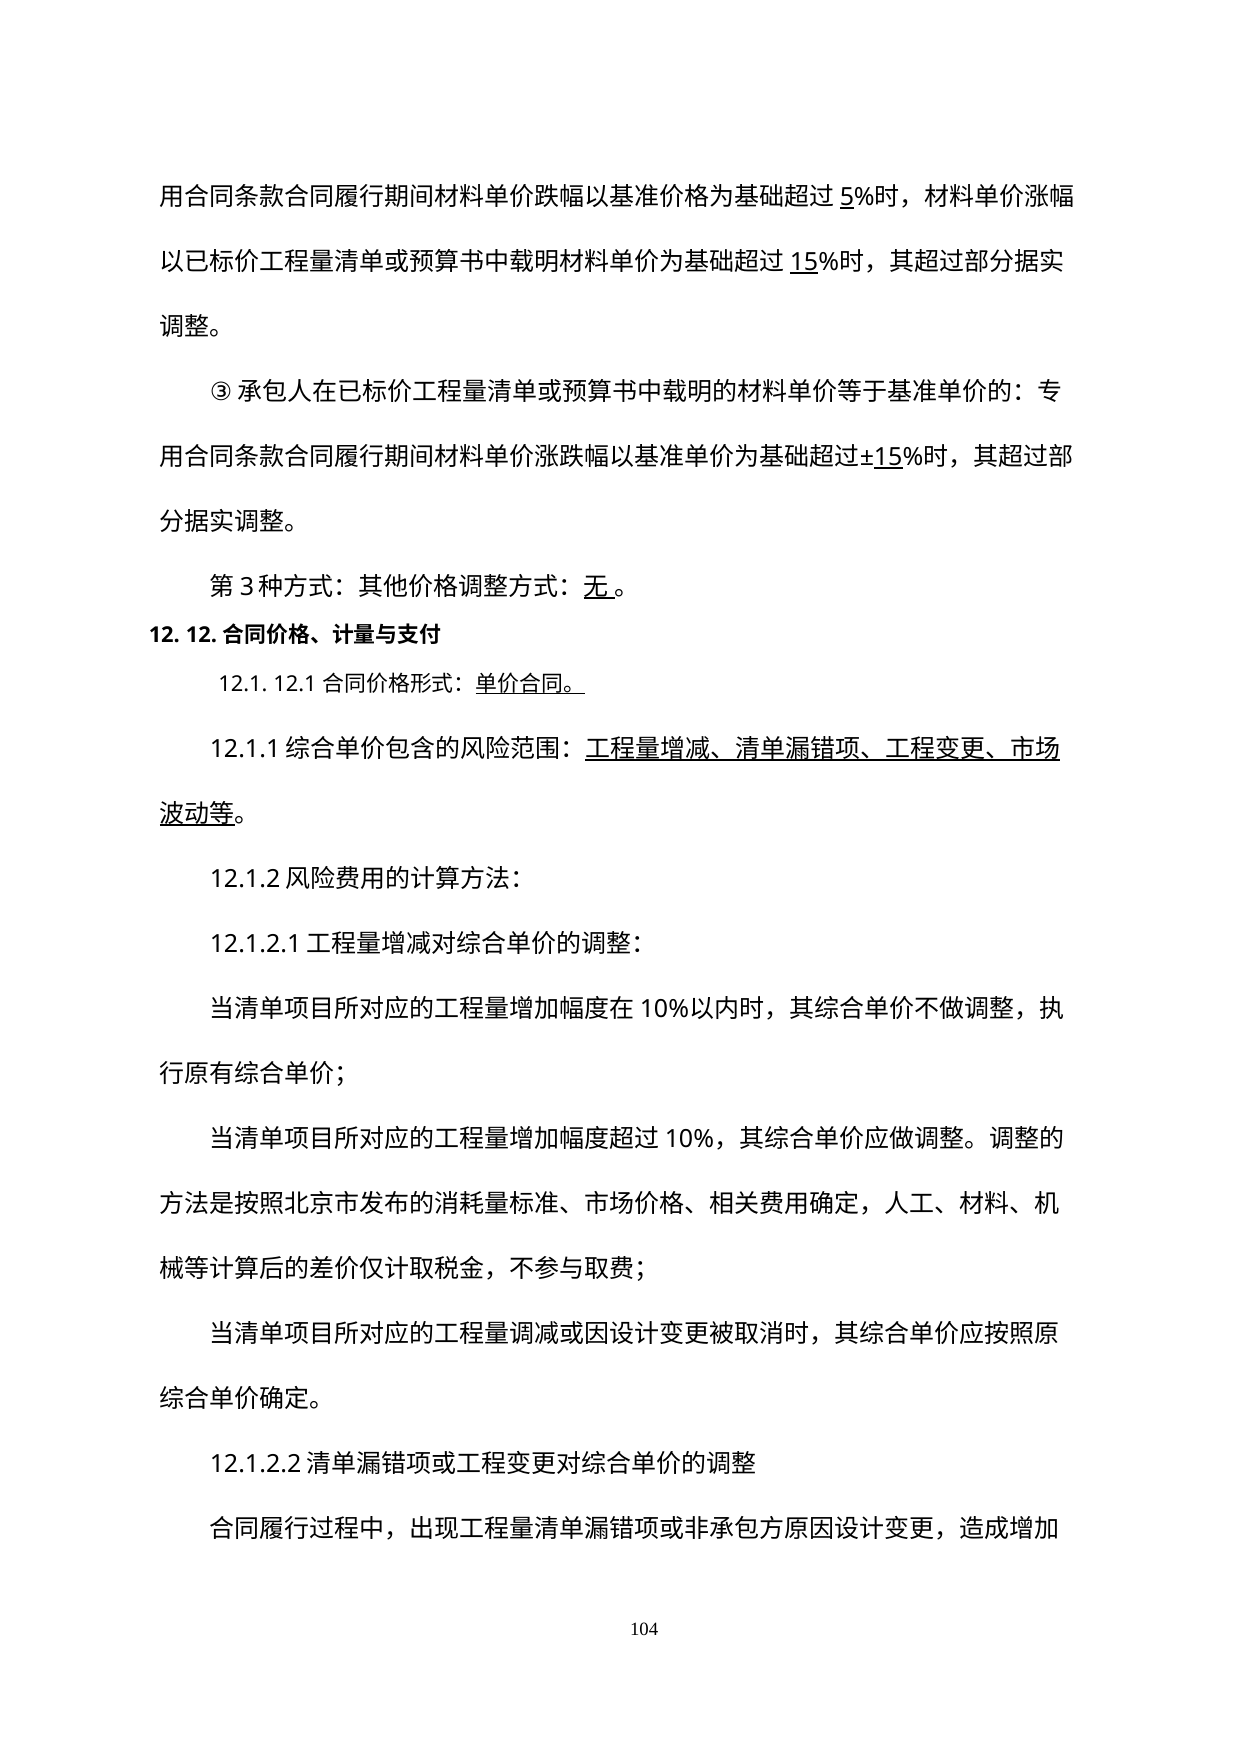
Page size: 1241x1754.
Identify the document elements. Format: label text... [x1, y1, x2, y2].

text 当清单项目所对应的工程量增加幅度超过10%，其综合单价应做调整。调整的方法是按照北京市发布的消耗量标准、市场价格、相关费用确定，人工、材料、机械等计算后的差价仅计取税金，不参与取费； [159, 1104, 1078, 1299]
subtitle 12.1 合同价格形式：单价合同。 [174, 665, 1078, 698]
subtitle 12. 合同价格、计量与支付 [148, 617, 1078, 649]
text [159, 1494, 1078, 1559]
text 第3种方式：其他价格调整方式：无 。 [159, 552, 1078, 617]
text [159, 162, 1078, 357]
text ③承包人在已标价工程量清单或预算书中载明的材料单价等于基准单价的：专用合同条款合同履行期间材料单价涨跌幅以基准单价为基础超过±15%时，其超过部分据实调整。 [159, 357, 1078, 552]
text 12.1.2.2清单漏错项或工程变更对综合单价的调整 [159, 1429, 1078, 1494]
text 12.1.2.1工程量增减对综合单价的调整： [159, 909, 1078, 974]
text 12.1.1综合单价包含的风险范围：工程量增减、清单漏错项、工程变更、市场波动等。 [159, 714, 1078, 844]
text 当清单项目所对应的工程量增加幅度在10%以内时，其综合单价不做调整，执行原有综合单价； [159, 974, 1078, 1104]
text 12.1.2风险费用的计算方法： [159, 844, 1078, 909]
text 当清单项目所对应的工程量调减或因设计变更被取消时，其综合单价应按照原综合单价确定。 [159, 1299, 1078, 1429]
